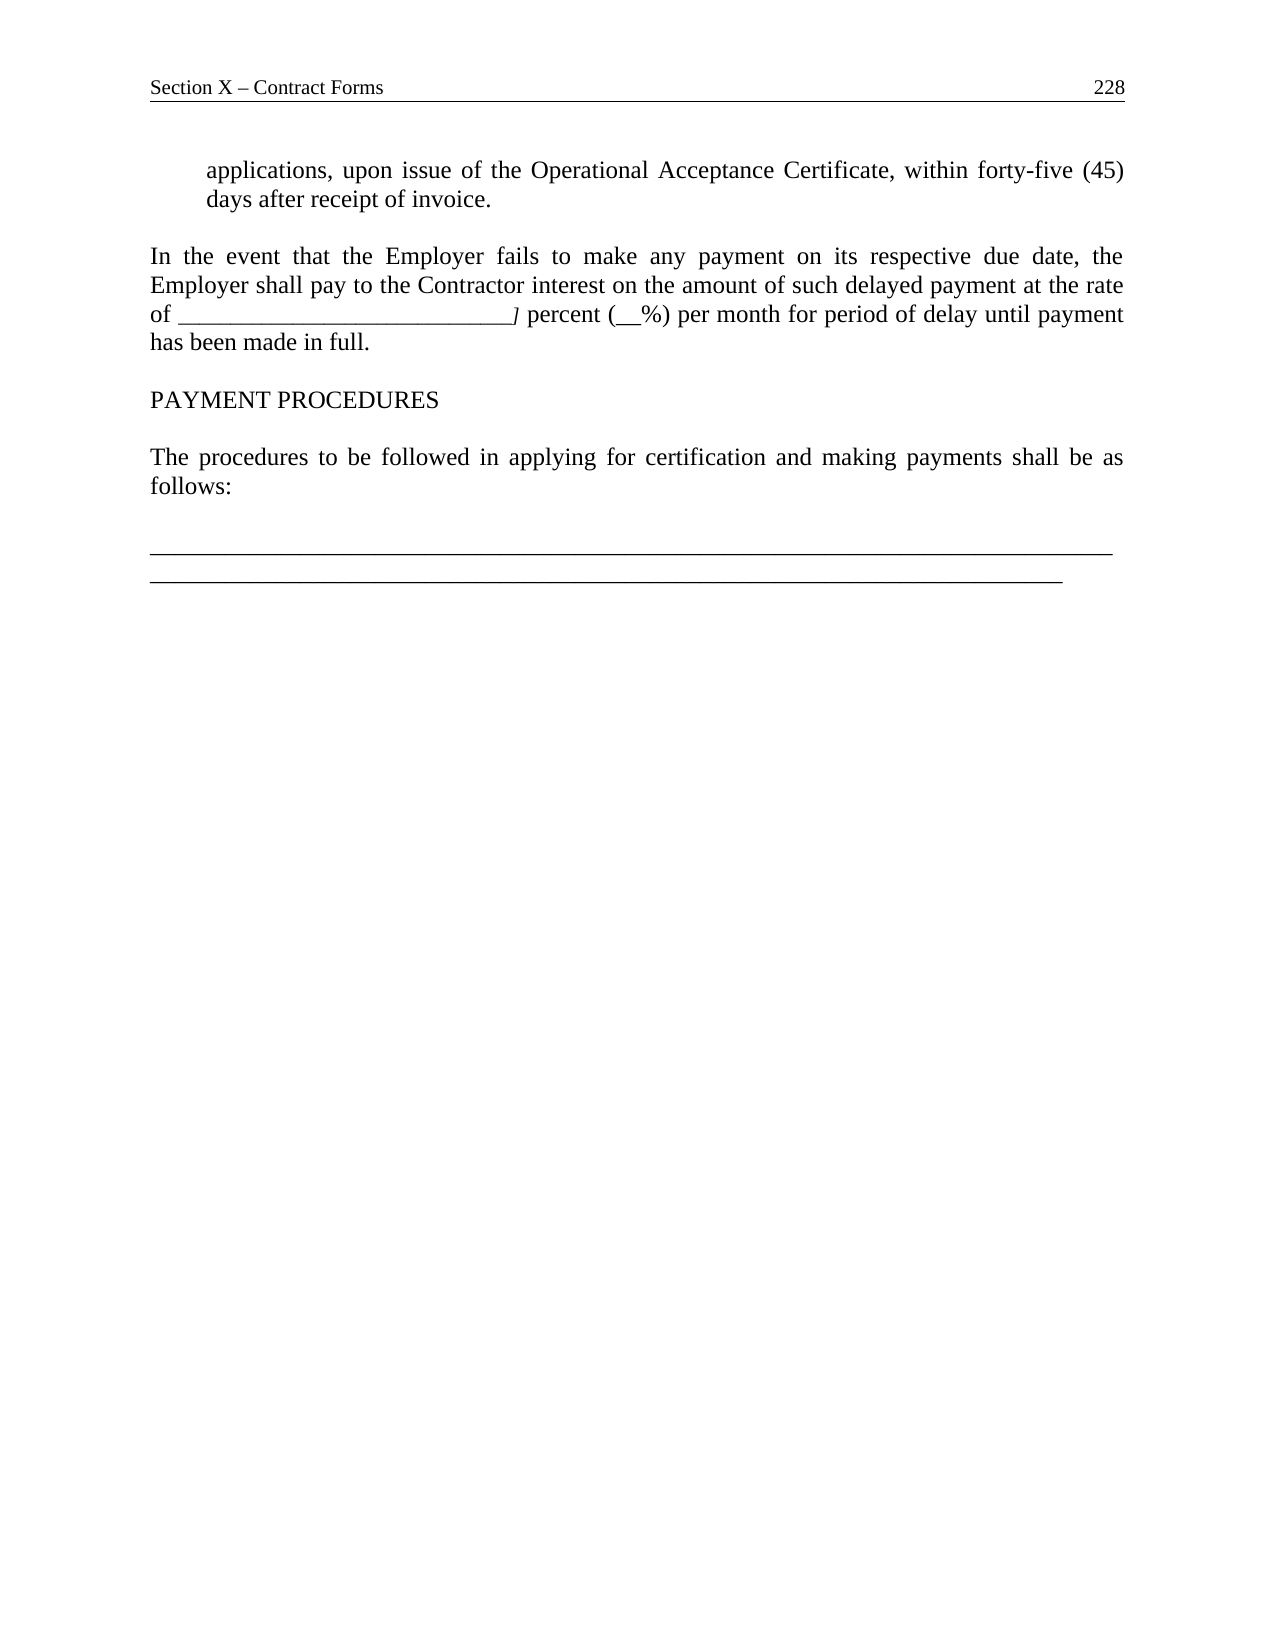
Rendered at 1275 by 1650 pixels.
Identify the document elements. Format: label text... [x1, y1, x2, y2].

text PAYMENT PROCEDURES [150, 385, 1125, 414]
text ______________________________________________________________________________________________________________________________________________________ [150, 529, 1125, 586]
text The procedures to be followed in applying for certification and making payments shall be as follows: [150, 442, 1125, 500]
text In the event that the Employer fails to make any payment on its respective due date, the Employer shall pay to the Contractor interest on the amount of such delayed payment at the rate of ________________________________] percent (__%) per month for period of delay until payment has been made in full. [150, 241, 1125, 356]
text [206, 155, 1125, 212]
